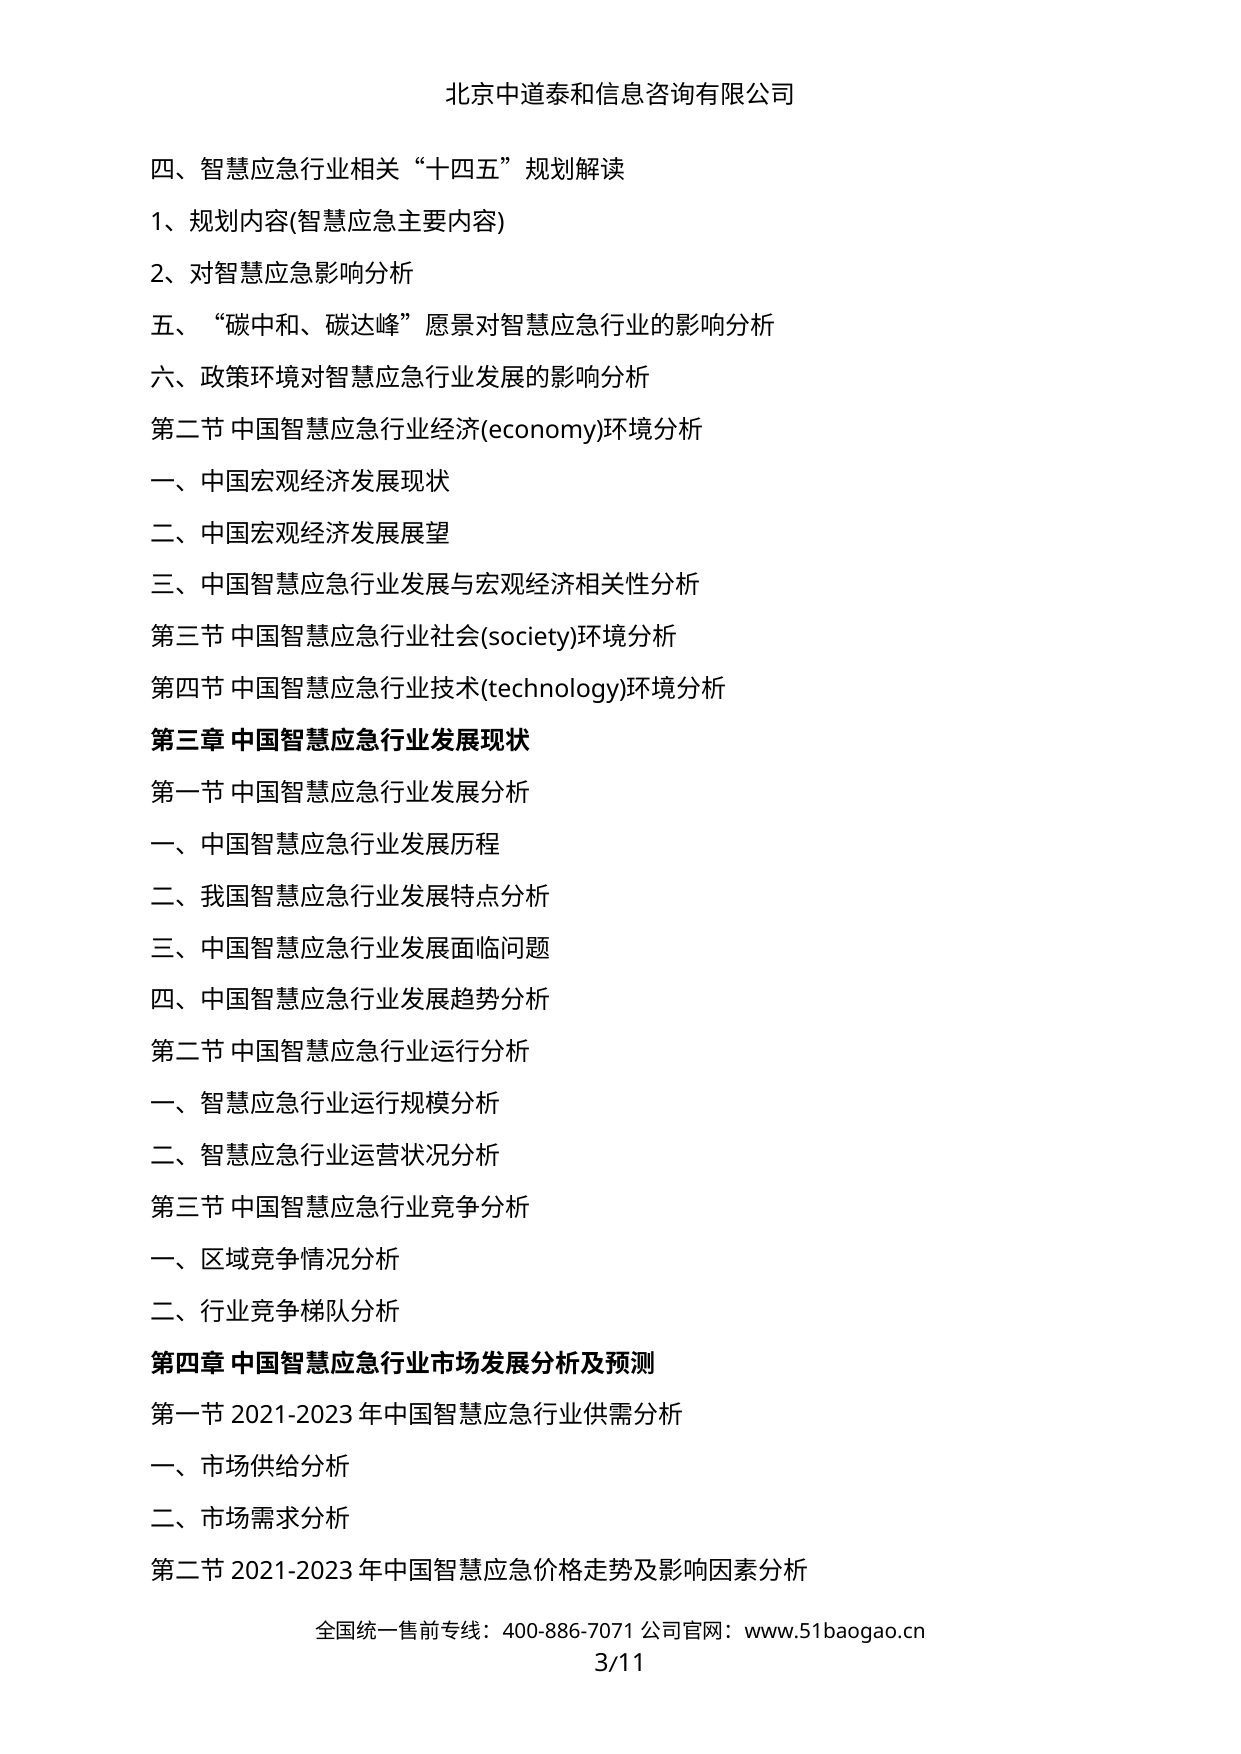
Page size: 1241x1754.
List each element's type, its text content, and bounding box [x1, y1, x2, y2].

text 一、中国宏观经济发展现状 [150, 461, 1090, 497]
text 第二节 中国智慧应急行业经济(economy)环境分析 [150, 409, 1090, 446]
text 四、智慧应急行业相关“十四五”规划解读 [150, 150, 1090, 186]
text 2、对智慧应急影响分析 [150, 254, 1090, 290]
text 第三节 中国智慧应急行业竞争分析 [150, 1187, 1090, 1224]
text 二、我国智慧应急行业发展特点分析 [150, 876, 1090, 912]
text 四、中国智慧应急行业发展趋势分析 [150, 980, 1090, 1016]
text 第四章 中国智慧应急行业市场发展分析及预测 [150, 1343, 1090, 1379]
text 二、行业竞争梯队分析 [150, 1291, 1090, 1327]
text 第三节 中国智慧应急行业社会(society)环境分析 [150, 617, 1090, 653]
text 三、中国智慧应急行业发展与宏观经济相关性分析 [150, 565, 1090, 601]
text 二、中国宏观经济发展展望 [150, 513, 1090, 549]
text 第二节 2021-2023年中国智慧应急价格走势及影响因素分析 [150, 1551, 1090, 1587]
text 一、市场供给分析 [150, 1447, 1090, 1483]
text 一、区域竞争情况分析 [150, 1239, 1090, 1276]
text 二、智慧应急行业运营状况分析 [150, 1136, 1090, 1172]
text 第三章 中国智慧应急行业发展现状 [150, 721, 1090, 757]
text 第四节 中国智慧应急行业技术(technology)环境分析 [150, 669, 1090, 705]
text 六、政策环境对智慧应急行业发展的影响分析 [150, 357, 1090, 394]
text 第一节 2021-2023年中国智慧应急行业供需分析 [150, 1395, 1090, 1431]
text 第一节 中国智慧应急行业发展分析 [150, 772, 1090, 809]
text 一、中国智慧应急行业发展历程 [150, 824, 1090, 861]
text 第二节 中国智慧应急行业运行分析 [150, 1032, 1090, 1068]
text 五、“碳中和、碳达峰”愿景对智慧应急行业的影响分析 [150, 306, 1090, 342]
text 三、中国智慧应急行业发展面临问题 [150, 928, 1090, 964]
text 一、智慧应急行业运行规模分析 [150, 1084, 1090, 1120]
text 二、市场需求分析 [150, 1499, 1090, 1535]
text 1、规划内容(智慧应急主要内容) [150, 202, 1090, 238]
